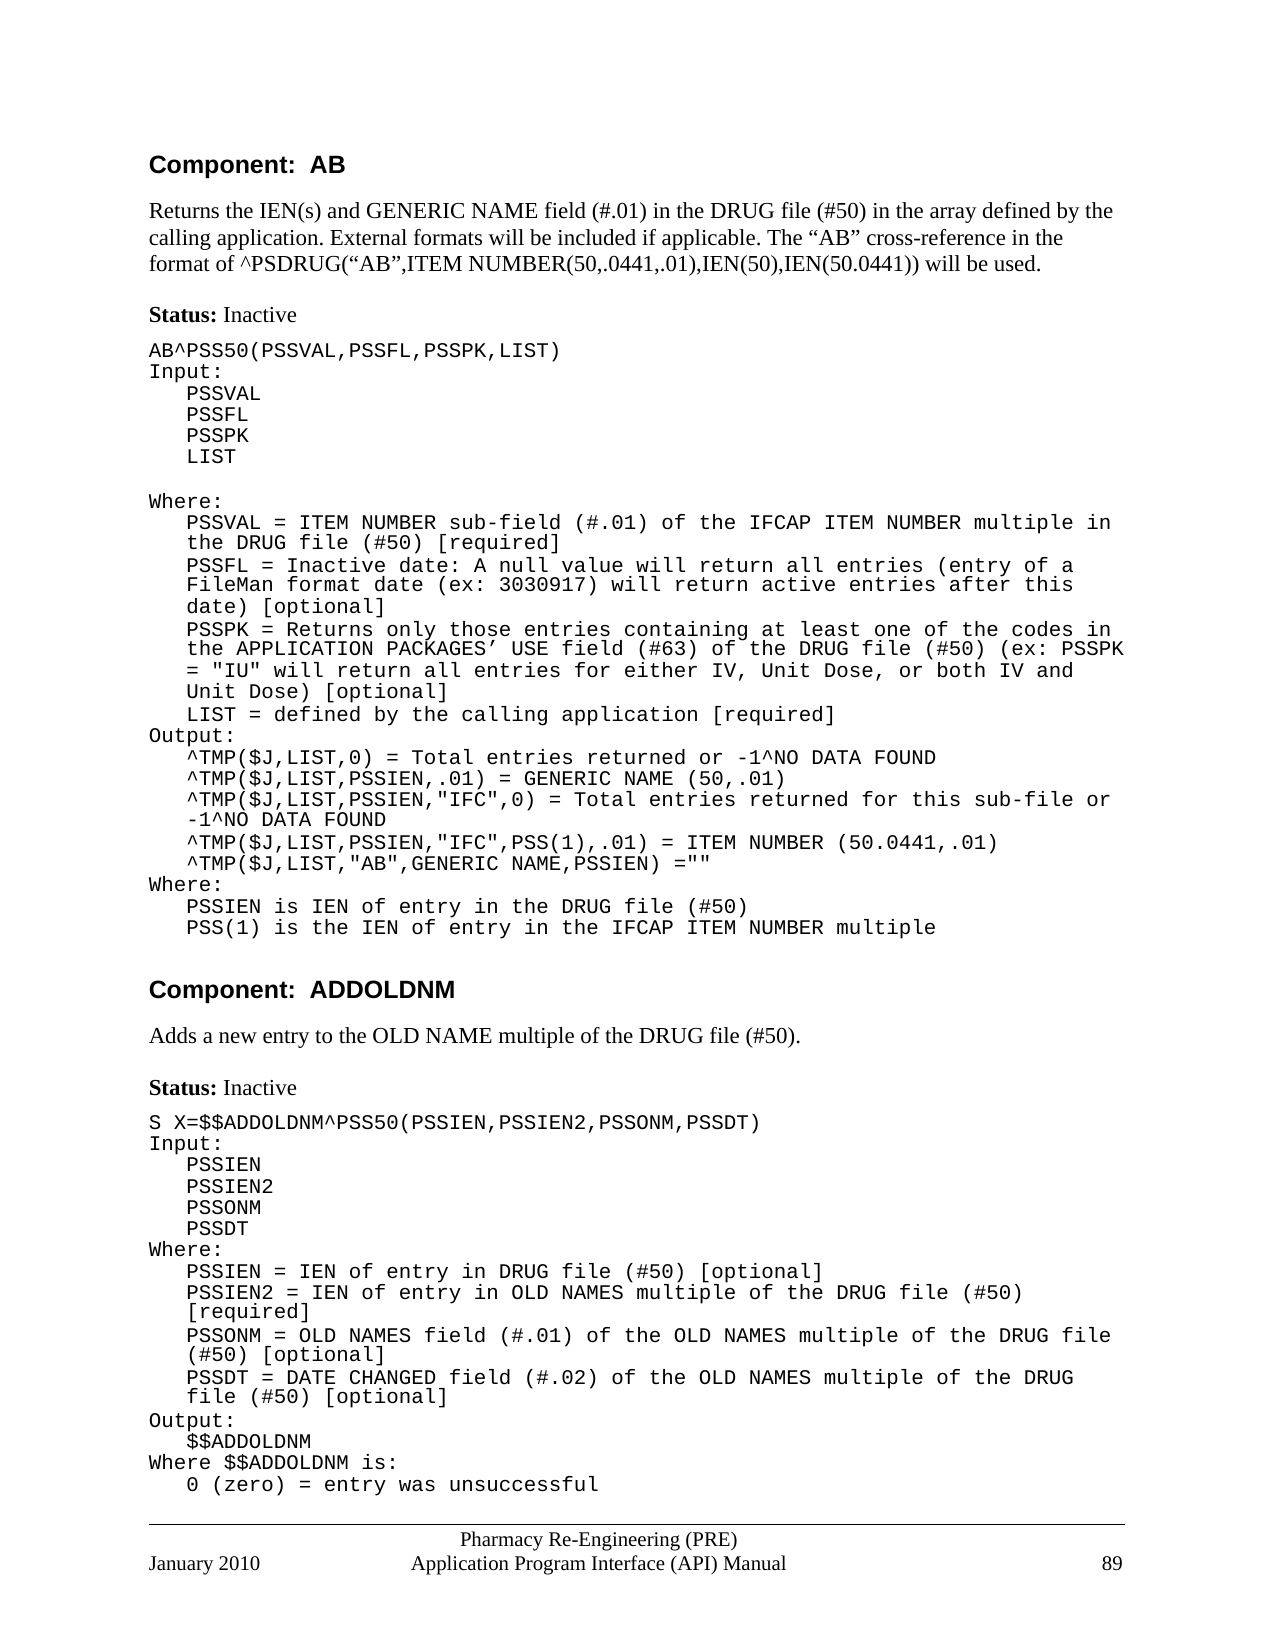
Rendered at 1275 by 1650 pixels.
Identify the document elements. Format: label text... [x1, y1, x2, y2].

subtitle Adds a new entry to the OLD NAME multiple of the DRUG file (#50). [148, 1022, 1125, 1048]
text $$ADDOLDNM [186, 1431, 1125, 1453]
text PSSFL [186, 404, 1125, 425]
text Status: Inactive [148, 302, 1125, 328]
text PSSFL = Inactive date: A null value will return all entries (entry of a FileMan format date (ex: 3030917) will return active entries after this date) [optional] [186, 555, 1125, 619]
text Where: [148, 492, 1125, 513]
text ^TMP($J,LIST,PSSIEN,.01) = GENERIC NAME (50,.01) [186, 768, 1125, 790]
text Input: [148, 362, 1125, 383]
text S X=$$ADDOLDNM^PSS50(PSSIEN,PSSIEN2,PSSONM,PSSDT) [148, 1112, 1125, 1134]
text Where $$ADDOLDNM is: [148, 1453, 1125, 1474]
text Where: [148, 875, 1125, 896]
subtitle Returns the IEN(s) and GENERIC NAME field (#.01) in the DRUG file (#50) in the array defined by the calling application. External formats will be included if applicable. The “AB” cross-reference in the format of ^PSDRUG(“AB”,ITEM NUMBER(50,.0441,.01),IEN(50),IEN(50.0441)) will be used. [148, 197, 1125, 277]
text PSSIEN is IEN of entry in the DRUG file (#50) [186, 896, 1125, 917]
text PSSPK = Returns only those entries containing at least one of the codes in the APPLICATION PACKAGES’ USE field (#63) of the DRUG file (#50) (ex: PSSPK = "IU" will return all entries for either IV, Unit Dose, or both IV and Unit Dose) [optional] [186, 619, 1125, 705]
text ^TMP($J,LIST,0) = Total entries returned or -1^NO DATA FOUND [186, 747, 1125, 768]
text LIST = defined by the calling application [required] [186, 705, 1125, 726]
text ^TMP($J,LIST,PSSIEN,"IFC",0) = Total entries returned for this sub-file or -1^NO DATA FOUND [186, 790, 1125, 832]
text PSSVAL [186, 383, 1125, 404]
subtitle Component: AB [148, 150, 1125, 179]
text Output: [148, 1410, 1125, 1431]
text PSSDT [186, 1219, 1125, 1240]
text 0 (zero) = entry was unsuccessful [186, 1474, 1125, 1495]
text PSSONM = OLD NAMES field (#.01) of the OLD NAMES multiple of the DRUG file (#50) [optional] [186, 1325, 1125, 1368]
text PSSONM [186, 1197, 1125, 1219]
text ^TMP($J,LIST,PSSIEN,"IFC",PSS(1),.01) = ITEM NUMBER (50.0441,.01) [186, 832, 1125, 853]
subtitle Component: ADDOLDNM [148, 975, 1125, 1003]
text LIST [186, 447, 1125, 468]
text PSSVAL = ITEM NUMBER sub-field (#.01) of the IFCAP ITEM NUMBER multiple in the DRUG file (#50) [required] [186, 513, 1125, 555]
text PSSIEN2 = IEN of entry in OLD NAMES multiple of the DRUG file (#50) [required] [186, 1282, 1125, 1325]
text Where: [148, 1240, 1125, 1261]
text PSS(1) is the IEN of entry in the IFCAP ITEM NUMBER multiple [186, 917, 1125, 938]
text PSSIEN2 [186, 1176, 1125, 1197]
text AB^PSS50(PSSVAL,PSSFL,PSSPK,LIST) [148, 340, 1125, 362]
text PSSIEN [186, 1155, 1125, 1176]
text PSSPK [186, 425, 1125, 447]
text Output: [148, 726, 1125, 747]
text PSSIEN = IEN of entry in DRUG file (#50) [optional] [186, 1261, 1125, 1282]
text PSSDT = DATE CHANGED field (#.02) of the OLD NAMES multiple of the DRUG file (#50) [optional] [186, 1368, 1125, 1410]
text Status: Inactive [148, 1073, 1125, 1100]
text Input: [148, 1134, 1125, 1155]
text ^TMP($J,LIST,"AB",GENERIC NAME,PSSIEN) ="" [186, 853, 1125, 875]
